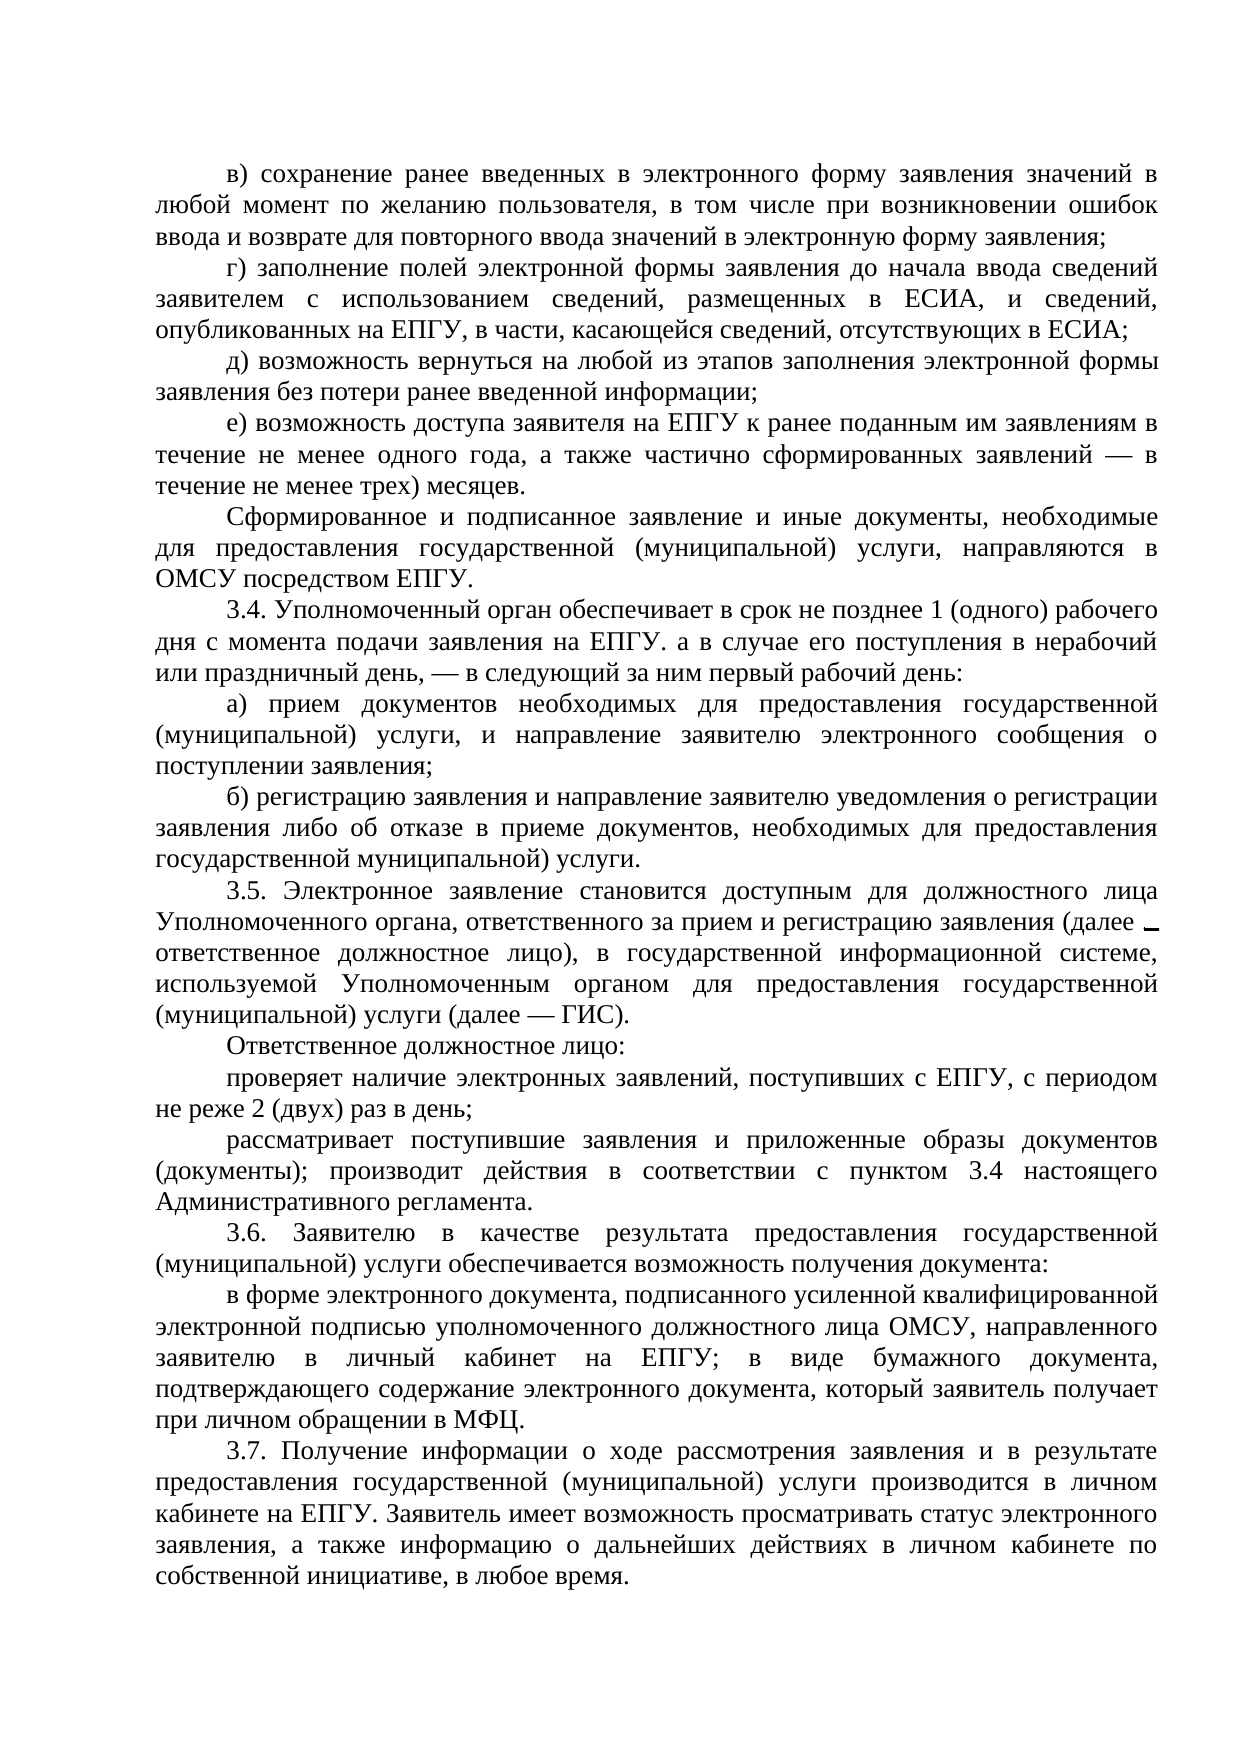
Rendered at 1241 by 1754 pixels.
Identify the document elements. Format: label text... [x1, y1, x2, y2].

text Ответственное должностное лицо: [155, 1029, 1159, 1061]
text в) сохранение ранее введенных в электронного форму заявления значений в любой момент по желанию пользователя, в том числе при возникновении ошибок ввода и возврате для повторного ввода значений в электронную форму заявления; [155, 157, 1159, 251]
text в форме электронного документа, подписанного усиленной квалифицированной электронной подписью уполномоченного должностного лица ОМСУ, направленного заявителю в личный кабинет на ЕПГУ; в виде бумажного документа, подтверждающего содержание электронного документа, который заявитель получает при личном обращении в МФЦ. [155, 1279, 1159, 1434]
text 3.4. Уполномоченный орган обеспечивает в срок не позднее 1 (одного) рабочего дня с момента подачи заявления на ЕПГУ. а в случае его поступления в нерабочий или праздничный день, — в следующий за ним первый рабочий день: [155, 593, 1159, 687]
text 3.5. Электронное заявление становится доступным для должностного лица Уполномоченного органа, ответственного за прием и регистрацию заявления (далее ответственное должностное лицо), в государственной информационной системе, используемой Уполномоченным органом для предоставления государственной (муниципальной) услуги (далее — ГИС). [155, 874, 1159, 1029]
text д) возможность вернуться на любой из этапов заполнения электронной формы заявления без потери ранее введенной информации; [155, 344, 1159, 407]
text 3.7. Получение информации о ходе рассмотрения заявления и в результате предоставления государственной (муниципальной) услуги производится в личном кабинете на ЕПГУ. Заявитель имеет возможность просматривать статус электронного заявления, а также информацию о дальнейших действиях в личном кабинете по собственной инициативе, в любое время. [155, 1434, 1159, 1590]
text рассматривает поступившие заявления и приложенные образы документов (документы); производит действия в соответствии с пунктом 3.4 настоящего Административного регламента. [155, 1123, 1159, 1216]
text Сформированное и подписанное заявление и иные документы, необходимые для предоставления государственной (муниципальной) услуги, направляются в ОМСУ посредством ЕПГУ. [155, 500, 1159, 593]
text а) прием документов необходимых для предоставления государственной (муниципальной) услуги, и направление заявителю электронного сообщения о поступлении заявления; [155, 687, 1159, 780]
text 3.6. Заявителю в качестве результата предоставления государственной (муниципальной) услуги обеспечивается возможность получения документа: [155, 1216, 1159, 1279]
text е) возможность доступа заявителя на ЕПГУ к ранее поданным им заявлениям в течение не менее одного года, а также частично сформированных заявлений — в течение не менее трех) месяцев. [155, 407, 1159, 500]
text г) заполнение полей электронной формы заявления до начала ввода сведений заявителем с использованием сведений, размещенных в ЕСИА, и сведений, опубликованных на ЕПГУ, в части, касающейся сведений, отсутствующих в ЕСИА; [155, 251, 1159, 344]
text б) регистрацию заявления и направление заявителю уведомления о регистрации заявления либо об отказе в приеме документов, необходимых для предоставления государственной муниципальной) услуги. [155, 780, 1159, 874]
text проверяет наличие электронных заявлений, поступивших с ЕПГУ, с периодом не реже 2 (двух) раз в день; [155, 1061, 1159, 1123]
picture [1143, 927, 1160, 931]
